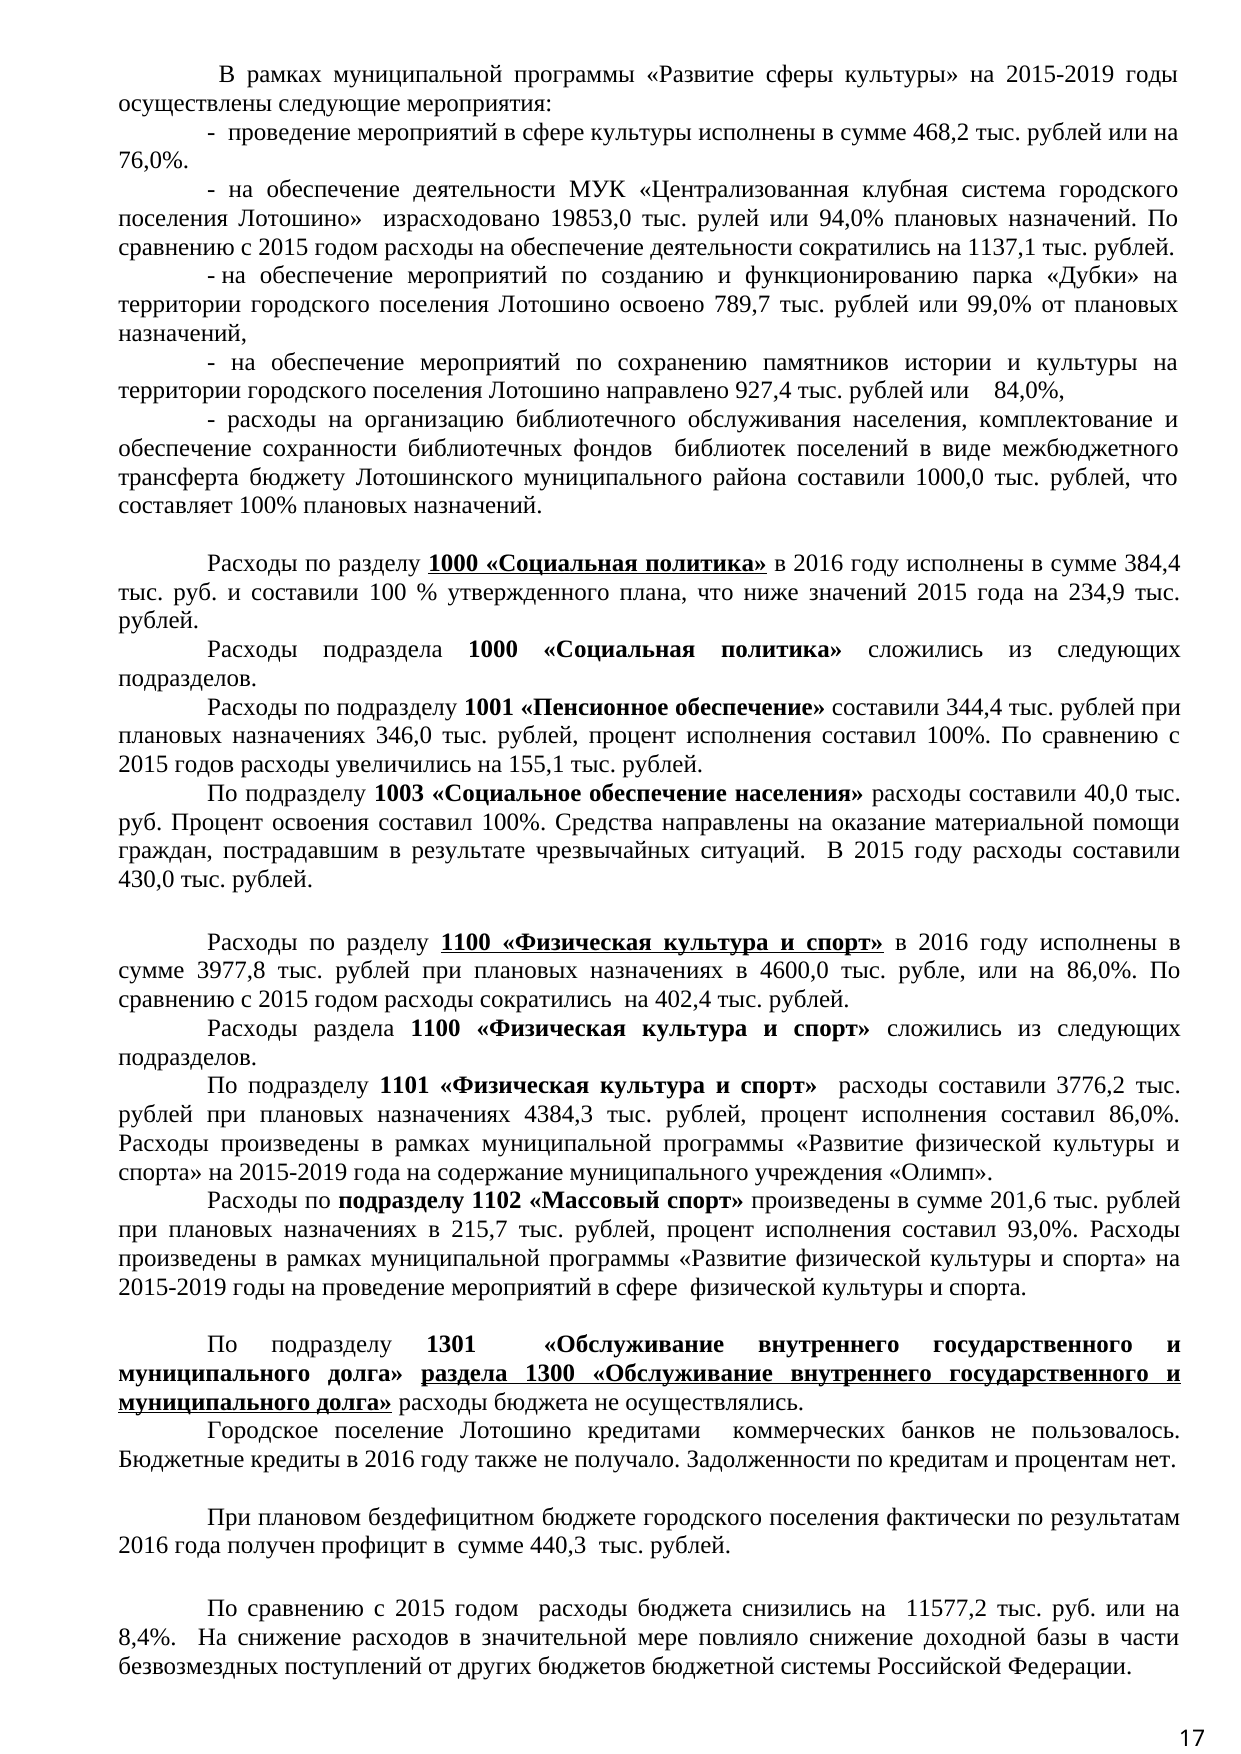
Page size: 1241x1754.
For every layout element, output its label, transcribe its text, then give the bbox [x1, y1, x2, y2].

text По сравнению с 2015 годом расходы бюджета снизились на 11577,2 тыс. руб. или на 8,4%. На снижение расходов в значительной мере повлияло снижение доходной базы в части безвозмездных поступлений от других бюджетов бюджетной системы Российской Федерации. [118, 1593, 1181, 1680]
text При плановом бездефицитном бюджете городского поселения фактически по результатам 2016 года получен профицит в сумме 440,3 тыс. рублей. [118, 1502, 1181, 1559]
text В рамках муниципальной программы «Развитие сферы культуры» на 2015-2019 годы осуществлены следующие мероприятия: [118, 59, 1179, 117]
text - расходы на организацию библиотечного обслуживания населения, комплектование и обеспечение сохранности библиотечных фондов библиотек поселений в виде межбюджетного трансферта бюджету Лотошинского муниципального района составили 1000,0 тыс. рублей, что составляет 100% плановых назначений. [118, 404, 1179, 519]
text По подразделу 1003 «Социальное обеспечение населения» расходы составили 40,0 тыс. руб. Процент освоения составил 100%. Средства направлены на оказание материальной помощи граждан, пострадавшим в результате чрезвычайных ситуаций. В 2015 году расходы составили 430,0 тыс. рублей. [118, 778, 1181, 893]
text Расходы по разделу 1000 «Социальная политика» в 2016 году исполнены в сумме 384,4 тыс. руб. и составили 100 % утвержденного плана, что ниже значений 2015 года на 234,9 тыс. рублей. [118, 548, 1181, 634]
text По подразделу 1101 «Физическая культура и спорт» расходы составили 3776,2 тыс. рублей при плановых назначениях 4384,3 тыс. рублей, процент исполнения составил 86,0%. Расходы произведены в рамках муниципальной программы «Развитие физической культуры и спорта» на 2015-2019 года на содержание муниципального учреждения «Олимп». [118, 1071, 1181, 1186]
text Расходы по подразделу 1001 «Пенсионное обеспечение» составили 344,4 тыс. рублей при плановых назначениях 346,0 тыс. рублей, процент исполнения составил 100%. По сравнению с 2015 годов расходы увеличились на 155,1 тыс. рублей. [118, 692, 1181, 778]
text - на обеспечение мероприятий по сохранению памятников истории и культуры на территории городского поселения Лотошино направлено 927,4 тыс. рублей или 84,0%, [118, 347, 1179, 404]
text Расходы по разделу 1100 «Физическая культура и спорт» в 2016 году исполнены в сумме 3977,8 тыс. рублей при плановых назначениях в 4600,0 тыс. рубле, или на 86,0%. По сравнению с 2015 годом расходы сократились на 402,4 тыс. рублей. [118, 927, 1181, 1013]
text Расходы по подразделу 1102 «Массовый спорт» произведены в сумме 201,6 тыс. рублей при плановых назначениях в 215,7 тыс. рублей, процент исполнения составил 93,0%. Расходы произведены в рамках муниципальной программы «Развитие физической культуры и спорта» на 2015-2019 годы на проведение мероприятий в сфере физической культуры и спорта. [118, 1186, 1181, 1301]
text - на обеспечение мероприятий по созданию и функционированию парка «Дубки» на территории городского поселения Лотошино освоено 789,7 тыс. рублей или 99,0% от плановых назначений, [118, 260, 1179, 347]
text - проведение мероприятий в сфере культуры исполнены в сумме 468,2 тыс. рублей или на 76,0%. [118, 117, 1179, 174]
text - на обеспечение деятельности МУК «Централизованная клубная система городского поселения Лотошино» израсходовано 19853,0 тыс. рулей или 94,0% плановых назначений. По сравнению с 2015 годом расходы на обеспечение деятельности сократились на 1137,1 тыс. рублей. [118, 174, 1179, 260]
text Расходы раздела 1100 «Физическая культура и спорт» сложились из следующих подразделов. [118, 1013, 1181, 1071]
text Городское поселение Лотошино кредитами коммерческих банков не пользовалось. Бюджетные кредиты в 2016 году также не получало. Задолженности по кредитам и процентам нет. [118, 1416, 1181, 1473]
text По подразделу 1301 «Обслуживание внутреннего государственного и муниципального долга» раздела 1300 «Обслуживание внутреннего государственного и муниципального долга» расходы бюджета не осуществлялись. [118, 1329, 1181, 1416]
text Расходы подраздела 1000 «Социальная политика» сложились из следующих подразделов. [118, 634, 1181, 692]
